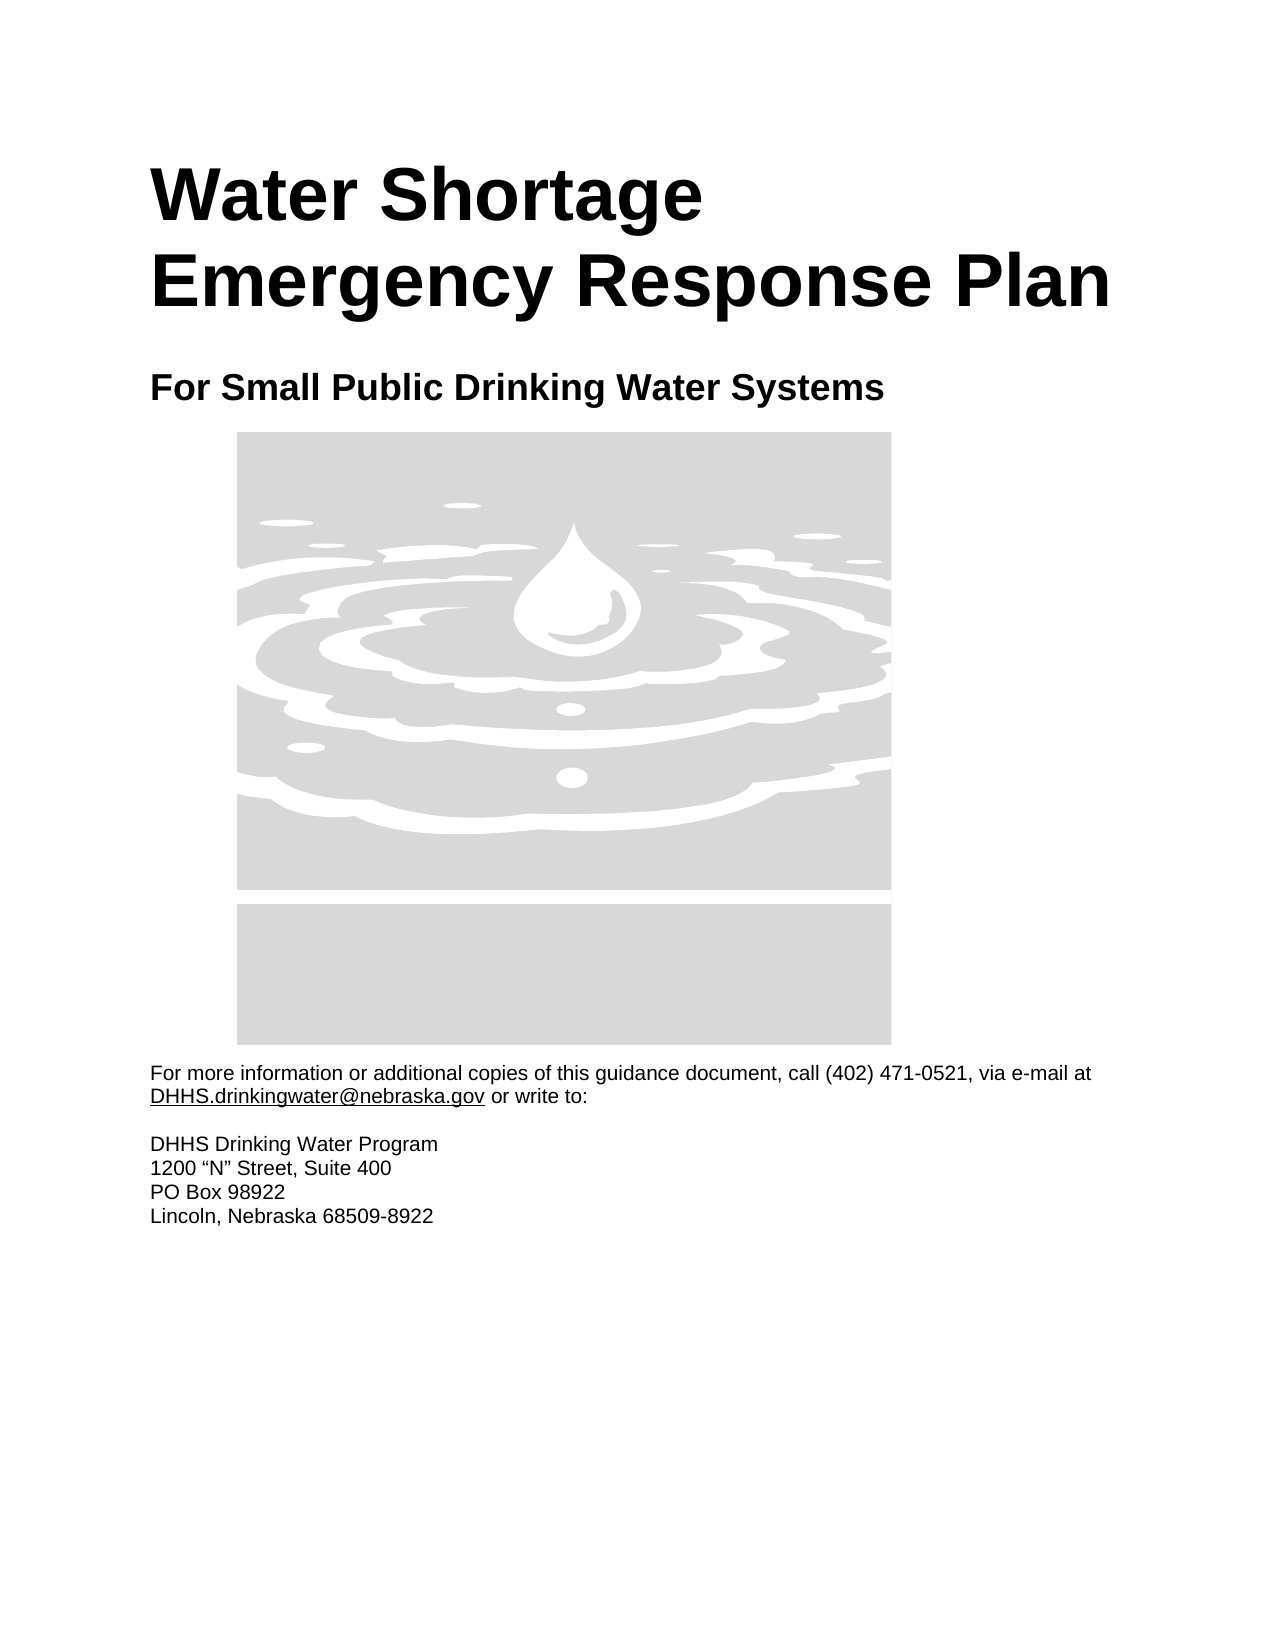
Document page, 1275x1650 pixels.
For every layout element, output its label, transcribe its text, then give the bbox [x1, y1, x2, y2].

text DHHS Drinking Water Program [150, 1132, 1125, 1156]
title For Small Public Drinking Water Systems [150, 366, 1125, 409]
title Water Shortage Emergency Response Plan [150, 150, 1125, 322]
text Lincoln, Nebraska 68509-8922 [150, 1204, 1125, 1228]
text For more information or additional copies of this guidance document, call (402) 471-0521, via e-mail at DHHS.drinkingwater@nebraska.gov or write to: [150, 1060, 1125, 1108]
text PO Box 98922 [150, 1180, 1125, 1204]
text 1200 “N” Street, Suite 400 [150, 1156, 1125, 1180]
